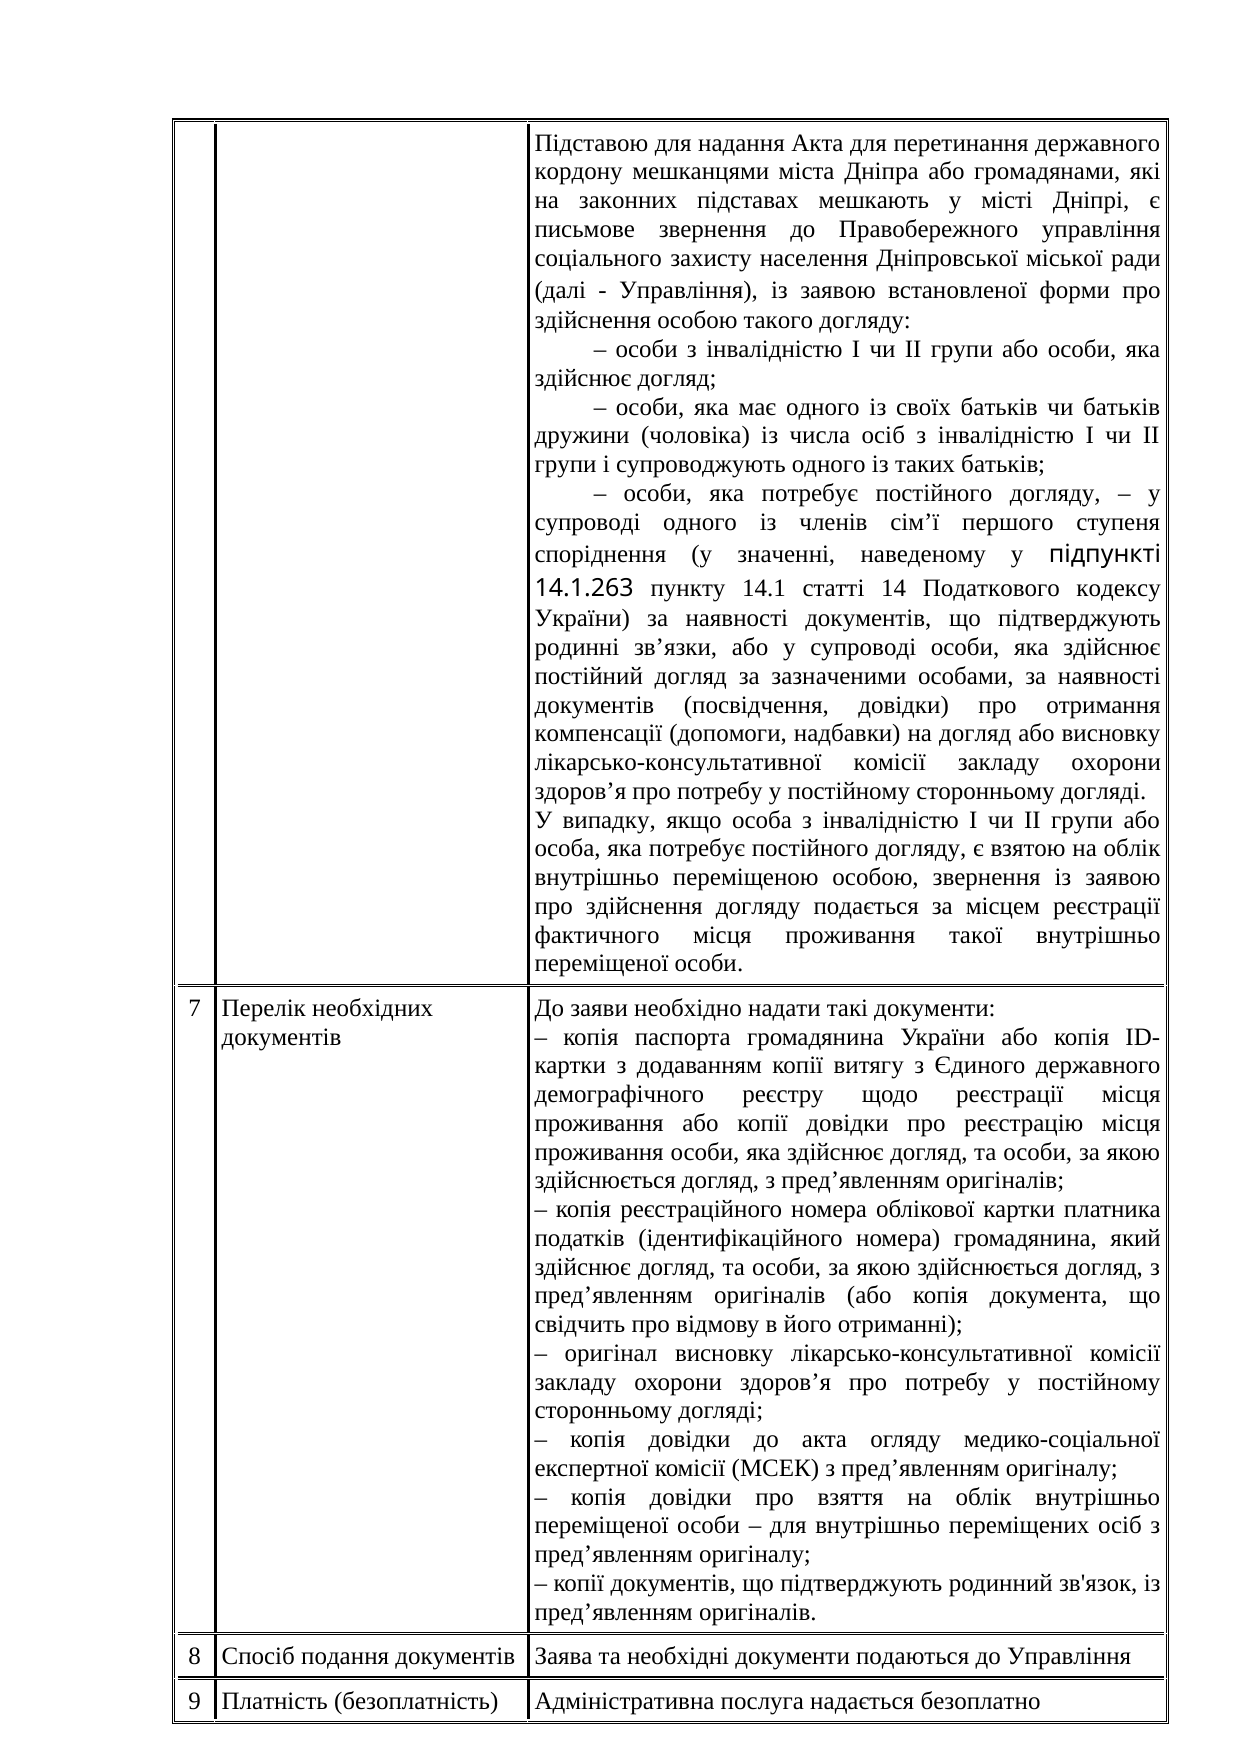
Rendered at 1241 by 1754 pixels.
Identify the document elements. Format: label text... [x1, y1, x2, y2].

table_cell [215, 1680, 528, 1721]
table_cell 6 [175, 120, 215, 983]
table_cell Спосіб подання документів [217, 1635, 527, 1676]
table_cell До заяви необхідно надати такі документи: – копія паспорта громадянина України або копія ID-картки з додаванням копії витягу з Єдиного державного демографічного реєстру щодо реєстрації місця проживання або копії довідки про реєстрацію місця проживання особи, яка здійснює догляд, та особи, за якою здійснюється догляд, з пред’явленням оригіналів; – копія реєстраційного номера облікової картки платника податків (ідентифікаційного номера) громадянина, який здійснює догляд, та особи, за якою здійснюється догляд, з пред’явленням оригіналів (або копія документа, що свідчить про відмову в його отриманні); – оригінал висновку лікарсько-консультативної комісії закладу охорони здоров’я про потребу у постійному сторонньому догляді; – копія довідки до акта огляду медико-соціальної експертної комісії (МСЕК) з пред’явленням оригіналу; – копія довідки про взяття на облік внутрішньо переміщеної особи – для внутрішньо переміщених осіб з пред’явленням оригіналу; – копії документів, що підтверджують родинний зв'язок, із пред’явленням оригіналів. [530, 984, 1166, 1632]
table_cell Заява та необхідні документи подаються до Управління [528, 1632, 1167, 1676]
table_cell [528, 122, 1166, 983]
table_cell 9 [175, 1676, 215, 1721]
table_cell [528, 1676, 1166, 1721]
table_cell 7 [175, 984, 214, 1632]
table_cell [215, 120, 528, 983]
table_cell Перелік необхідних документів [217, 987, 527, 1632]
table_cell 8 [174, 1632, 215, 1676]
